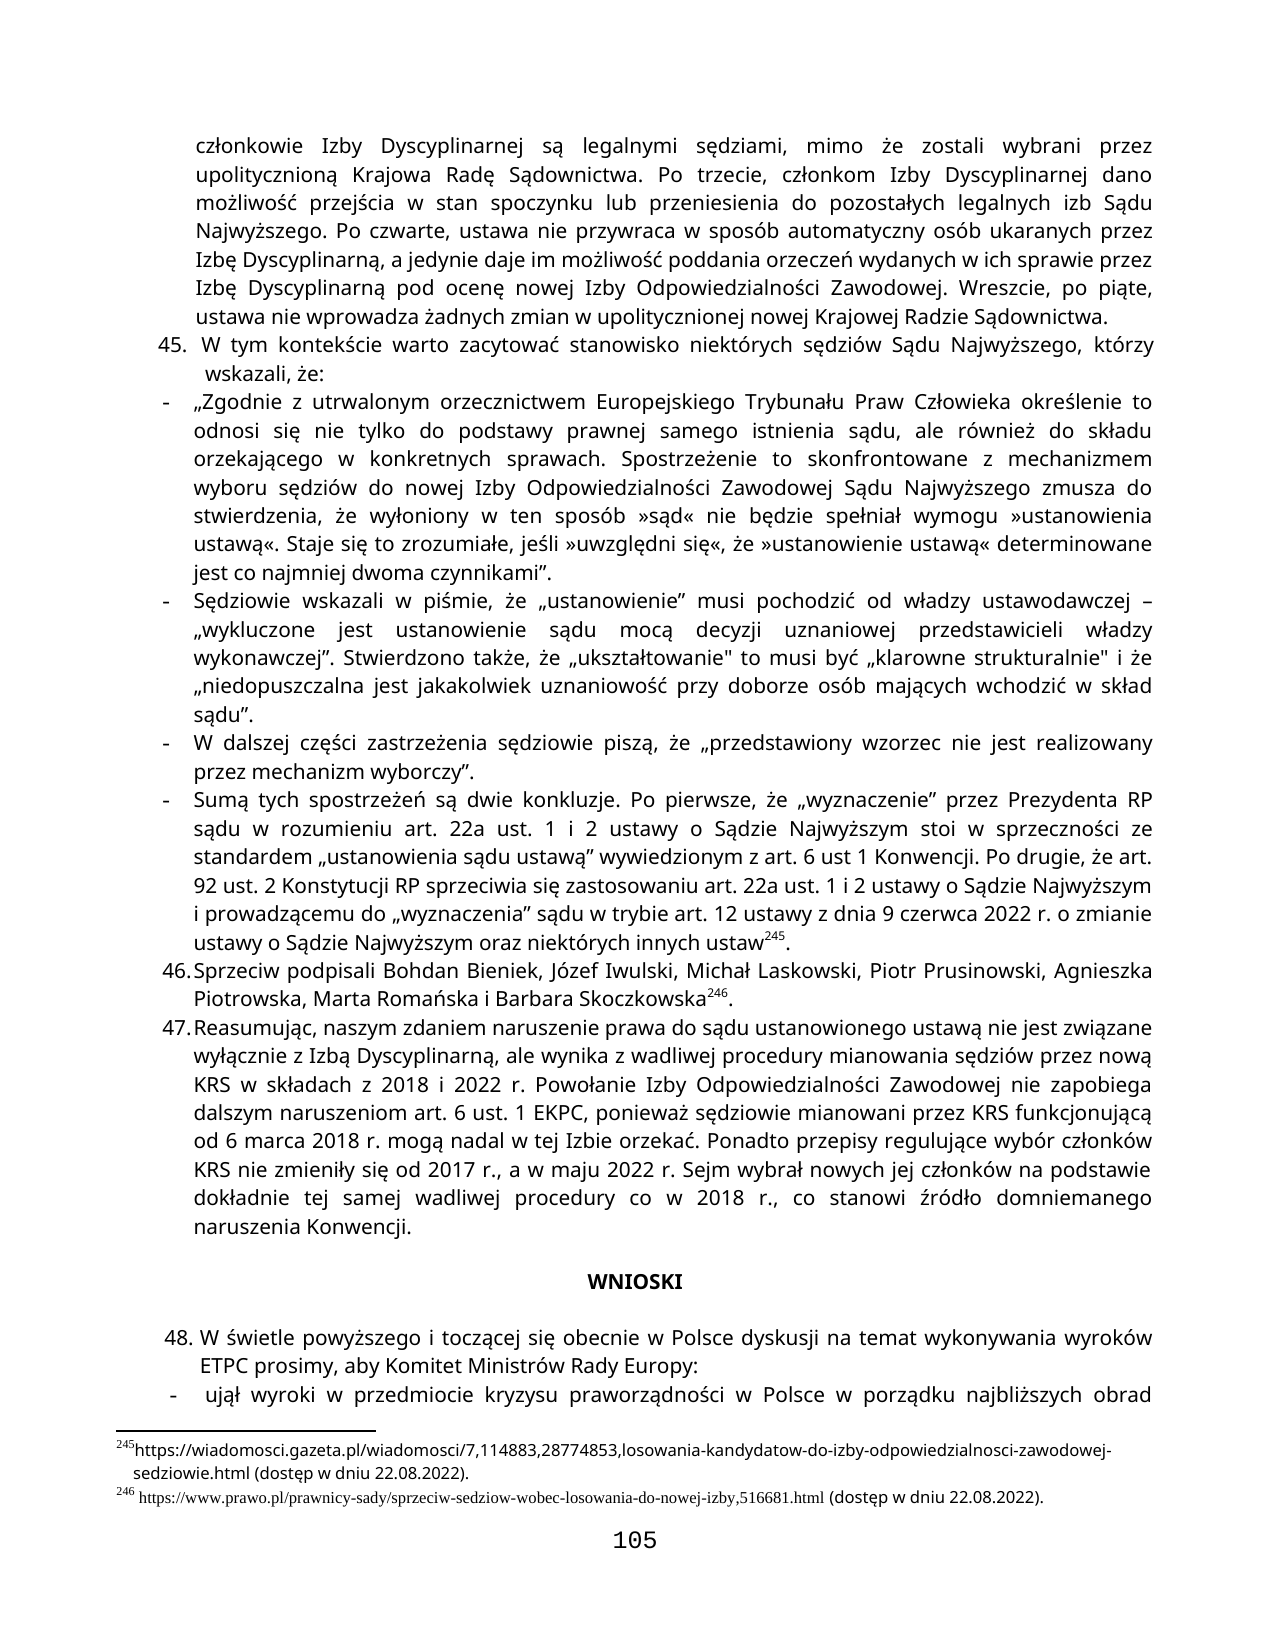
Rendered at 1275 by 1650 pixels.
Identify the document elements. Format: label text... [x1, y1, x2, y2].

list W tym kontekście warto zacytować stanowisko niektórych sędziów Sądu Najwyższego, którzy wskazali, że: [158, 330, 1154, 387]
list „Zgodnie z utrwalonym orzecznictwem Europejskiego Trybunału Praw Człowieka określenie to odnosi się nie tylko do podstawy prawnej samego istnienia sądu, ale również do składu orzekającego w konkretnych sprawach. Spostrzeżenie to skonfrontowane z mechanizmem wyboru sędziów do nowej Izby Odpowiedzialności Zawodowej Sądu Najwyższego zmusza do stwierdzenia, że wyłoniony w ten sposób »sąd« nie będzie spełniał wymogu »ustanowienia ustawą«. Staje się to zrozumiałe, jeśli »uwzględni się«, że »ustanowienie ustawą« determinowane jest co najmniej dwoma czynnikami”. [162, 387, 1154, 586]
list W dalszej części zastrzeżenia sędziowie piszą, że „przedstawiony wzorzec nie jest realizowany przez mechanizm wyborczy”. [162, 728, 1154, 785]
list W świetle powyższego i toczącej się obecnie w Polsce dyskusji na temat wykonywania wyroków ETPC prosimy, aby Komitet Ministrów Rady Europy: [164, 1323, 1154, 1380]
list Sumą tych spostrzeżeń są dwie konkluzje. Po pierwsze, że „wyznaczenie” przez Prezydenta RP sądu w rozumieniu art. 22a ust. 1 i 2 ustawy o Sądzie Najwyższym stoi w sprzeczności ze standardem „ustanowienia sądu ustawą” wywiedzionym z art. 6 ust 1 Konwencji. Po drugie, że art. 92 ust. 2 Konstytucji RP sprzeciwia się zastosowaniu art. 22a ust. 1 i 2 ustawy o Sądzie Najwyższym i prowadzącemu do „wyznaczenia” sądu w trybie art. 12 ustawy z dnia 9 czerwca 2022 r. o zmianie ustawy o Sądzie Najwyższym oraz niektórych innych ustaw. [162, 785, 1154, 956]
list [164, 131, 1154, 330]
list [169, 1380, 1154, 1408]
list Sprzeciw podpisali Bohdan Bieniek, Józef Iwulski, Michał Laskowski, Piotr Prusinowski, Agnieszka Piotrowska, Marta Romańska i Barbara Skoczkowska. [162, 956, 1154, 1013]
list Reasumując, naszym zdaniem naruszenie prawa do sądu ustanowionego ustawą nie jest związane wyłącznie z Izbą Dyscyplinarną, ale wynika z wadliwej procedury mianowania sędziów przez nową KRS w składach z 2018 i 2022 r. Powołanie Izby Odpowiedzialności Zawodowej nie zapobiega dalszym naruszeniom art. 6 ust. 1 EKPC, ponieważ sędziowie mianowani przez KRS funkcjonującą od 6 marca 2018 r. mogą nadal w tej Izbie orzekać. Ponadto przepisy regulujące wybór członków KRS nie zmieniły się od 2017 r., a w maju 2022 r. Sejm wybrał nowych jej członków na podstawie dokładnie tej samej wadliwej procedury co w 2018 r., co stanowi źródło domniemanego naruszenia Konwencji. [162, 1013, 1154, 1240]
text WNIOSKI [116, 1267, 1154, 1296]
list Sędziowie wskazali w piśmie, że „ustanowienie” musi pochodzić od władzy ustawodawczej – „wykluczone jest ustanowienie sądu mocą decyzji uznaniowej przedstawicieli władzy wykonawczej”. Stwierdzono także, że „ukształtowanie" to musi być „klarowne strukturalnie" i że „niedopuszczalna jest jakakolwiek uznaniowość przy doborze osób mających wchodzić w skład sądu”. [162, 586, 1154, 728]
